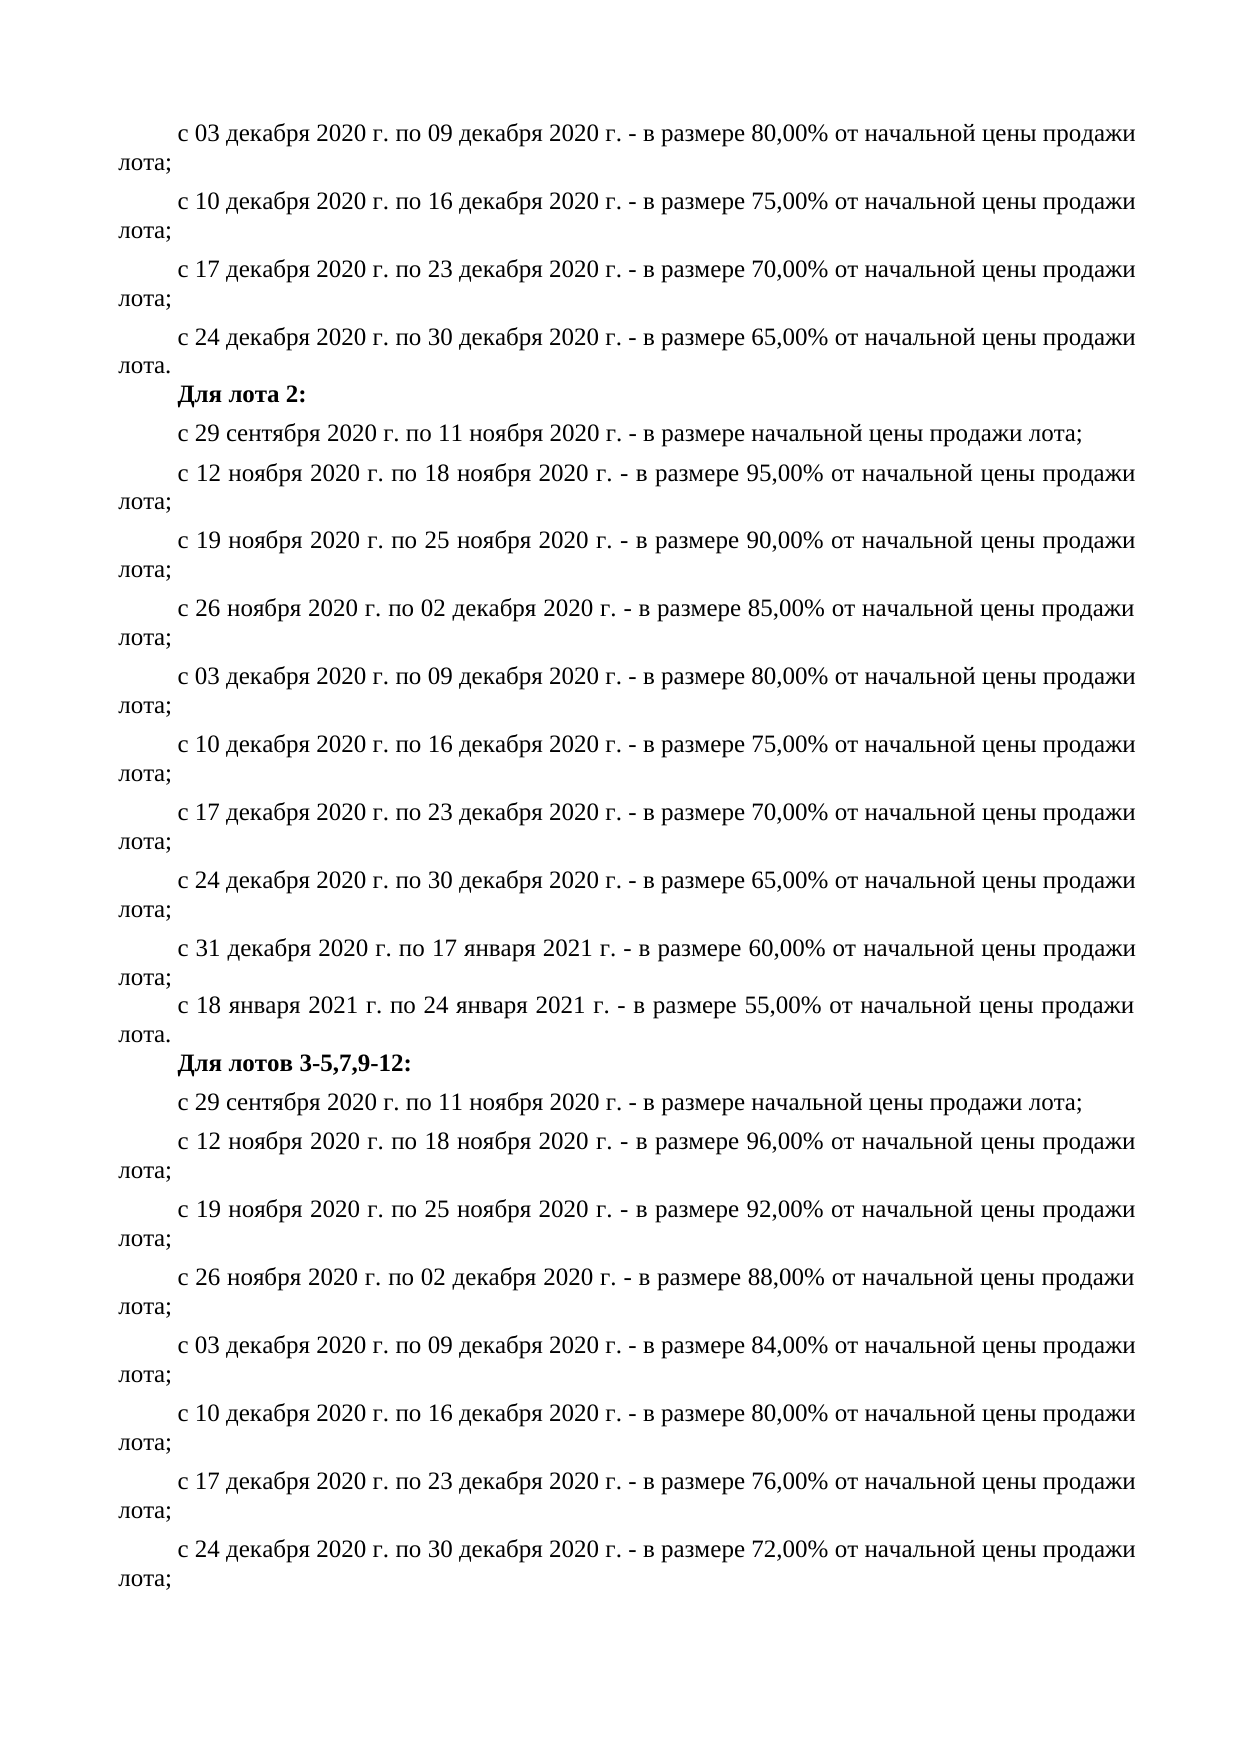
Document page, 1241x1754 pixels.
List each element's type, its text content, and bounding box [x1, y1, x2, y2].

text с 24 декабря 2020 г. по 30 декабря 2020 г. - в размере 65,00% от начальной цены продажи лота. [118, 322, 1137, 379]
text с 18 января 2021 г. по 24 января 2021 г. - в размере 55,00% от начальной цены продажи лота. [118, 991, 1137, 1048]
text с 03 декабря 2020 г. по 09 декабря 2020 г. - в размере 80,00% от начальной цены продажи лота; [118, 118, 1137, 176]
text с 24 декабря 2020 г. по 30 декабря 2020 г. - в размере 72,00% от начальной цены продажи лота; [118, 1534, 1137, 1591]
text с 17 декабря 2020 г. по 23 декабря 2020 г. - в размере 76,00% от начальной цены продажи лота; [118, 1466, 1137, 1523]
text с 10 декабря 2020 г. по 16 декабря 2020 г. - в размере 75,00% от начальной цены продажи лота; [118, 186, 1137, 243]
text с 24 декабря 2020 г. по 30 декабря 2020 г. - в размере 65,00% от начальной цены продажи лота; [118, 865, 1137, 923]
text с 29 сентября 2020 г. по 11 ноября 2020 г. - в размере начальной цены продажи лота; [118, 1087, 1137, 1116]
text Для лота 2: [118, 379, 1137, 408]
text с 03 декабря 2020 г. по 09 декабря 2020 г. - в размере 80,00% от начальной цены продажи лота; [118, 661, 1137, 719]
text с 17 декабря 2020 г. по 23 декабря 2020 г. - в размере 70,00% от начальной цены продажи лота; [118, 254, 1137, 311]
text с 10 декабря 2020 г. по 16 декабря 2020 г. - в размере 80,00% от начальной цены продажи лота; [118, 1398, 1137, 1456]
text с 29 сентября 2020 г. по 11 ноября 2020 г. - в размере начальной цены продажи лота; [118, 418, 1137, 447]
text с 26 ноября 2020 г. по 02 декабря 2020 г. - в размере 88,00% от начальной цены продажи лота; [118, 1262, 1137, 1320]
text с 17 декабря 2020 г. по 23 декабря 2020 г. - в размере 70,00% от начальной цены продажи лота; [118, 797, 1137, 855]
text с 19 ноября 2020 г. по 25 ноября 2020 г. - в размере 92,00% от начальной цены продажи лота; [118, 1194, 1137, 1252]
text с 03 декабря 2020 г. по 09 декабря 2020 г. - в размере 84,00% от начальной цены продажи лота; [118, 1330, 1137, 1388]
text с 31 декабря 2020 г. по 17 января 2021 г. - в размере 60,00% от начальной цены продажи лота; [118, 933, 1137, 991]
text с 10 декабря 2020 г. по 16 декабря 2020 г. - в размере 75,00% от начальной цены продажи лота; [118, 729, 1137, 787]
text с 12 ноября 2020 г. по 18 ноября 2020 г. - в размере 95,00% от начальной цены продажи лота; [118, 458, 1137, 515]
text Для лотов 3-5,7,9-12: [118, 1048, 1137, 1077]
text с 12 ноября 2020 г. по 18 ноября 2020 г. - в размере 96,00% от начальной цены продажи лота; [118, 1126, 1137, 1184]
text с 19 ноября 2020 г. по 25 ноября 2020 г. - в размере 90,00% от начальной цены продажи лота; [118, 526, 1137, 583]
text с 26 ноября 2020 г. по 02 декабря 2020 г. - в размере 85,00% от начальной цены продажи лота; [118, 593, 1137, 651]
